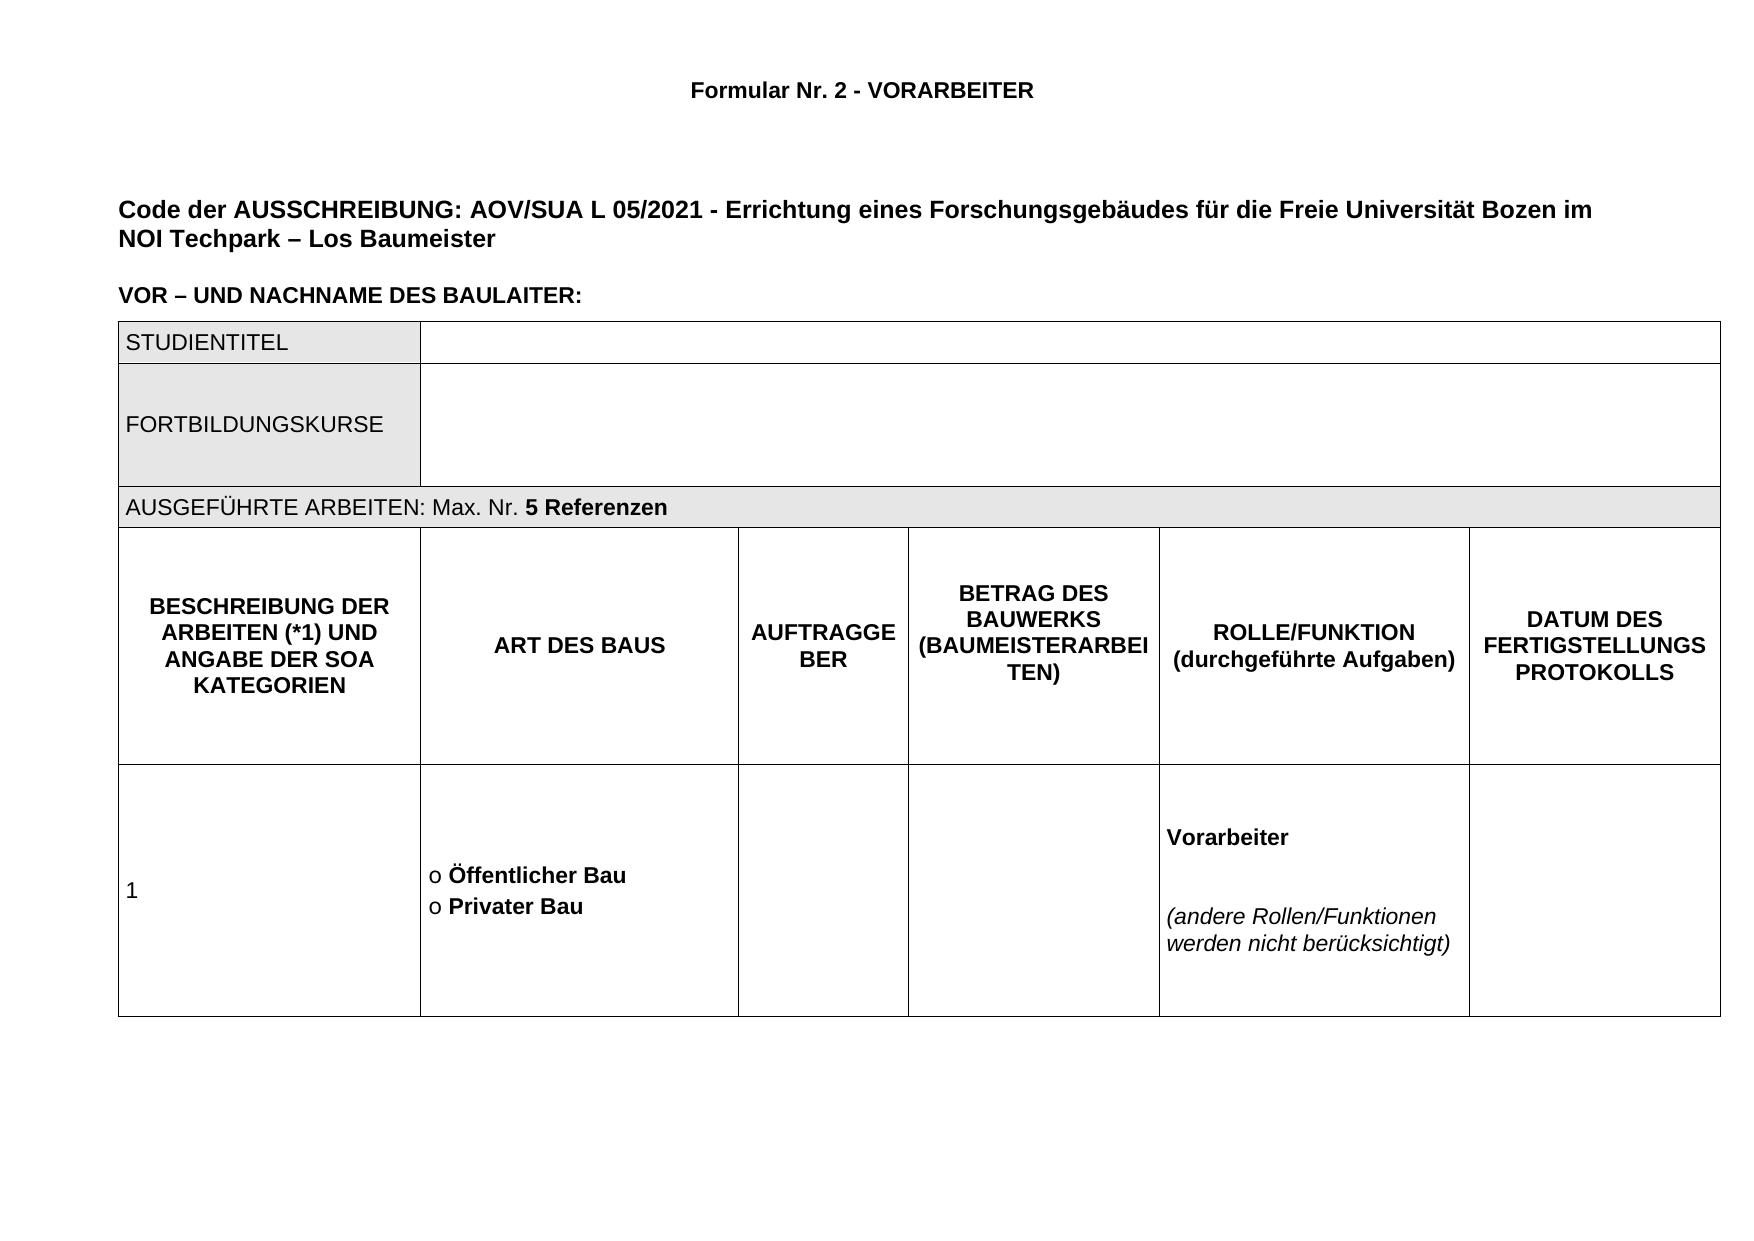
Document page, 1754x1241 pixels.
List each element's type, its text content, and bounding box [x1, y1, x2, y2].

table_cell ROLLE/FUNKTION (durchgeführte Aufgaben) [1160, 528, 1469, 763]
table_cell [421, 765, 738, 1016]
table_cell DATUM DES FERTIGSTELLUNGSPROTOKOLLS [1470, 528, 1720, 763]
table_cell 1 [119, 765, 420, 1016]
table_cell [909, 765, 1159, 1016]
table_cell BESCHREIBUNG DER ARBEITEN (*1) UND ANGABE DER SOA KATEGORIEN [119, 528, 420, 763]
table_header STUDIENTITEL [119, 322, 420, 362]
table_header [421, 322, 1720, 362]
table_cell AUSGEFÜHRTE ARBEITEN: Max. Nr. 5 Referenzen [119, 487, 1720, 527]
table_cell [739, 765, 908, 1016]
text VOR – UND NACHNAME DES BAULAITER: [118, 282, 1606, 308]
table_cell ART BAUS [421, 528, 738, 763]
text Code der AUSSCHREIBUNG: AOV/SUA L 05/2021 - Errichtung eines Forschungsgebäudes für die Freie Universität Bozen im NOI Techpark – Los Baumeister [118, 195, 1606, 253]
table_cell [1160, 765, 1469, 1016]
table_cell [421, 364, 1720, 486]
table_cell FORTBILDUNGSKURSE [119, 364, 420, 486]
table_cell [1470, 765, 1720, 1016]
text Formular Nr. 2 - VORARBEITER [118, 77, 1606, 103]
table_cell AUFTRAGGEBER [739, 528, 908, 763]
table_cell BETRAG DES BAUWERKS (BAUMEISTERARBEITEN) [909, 528, 1159, 763]
